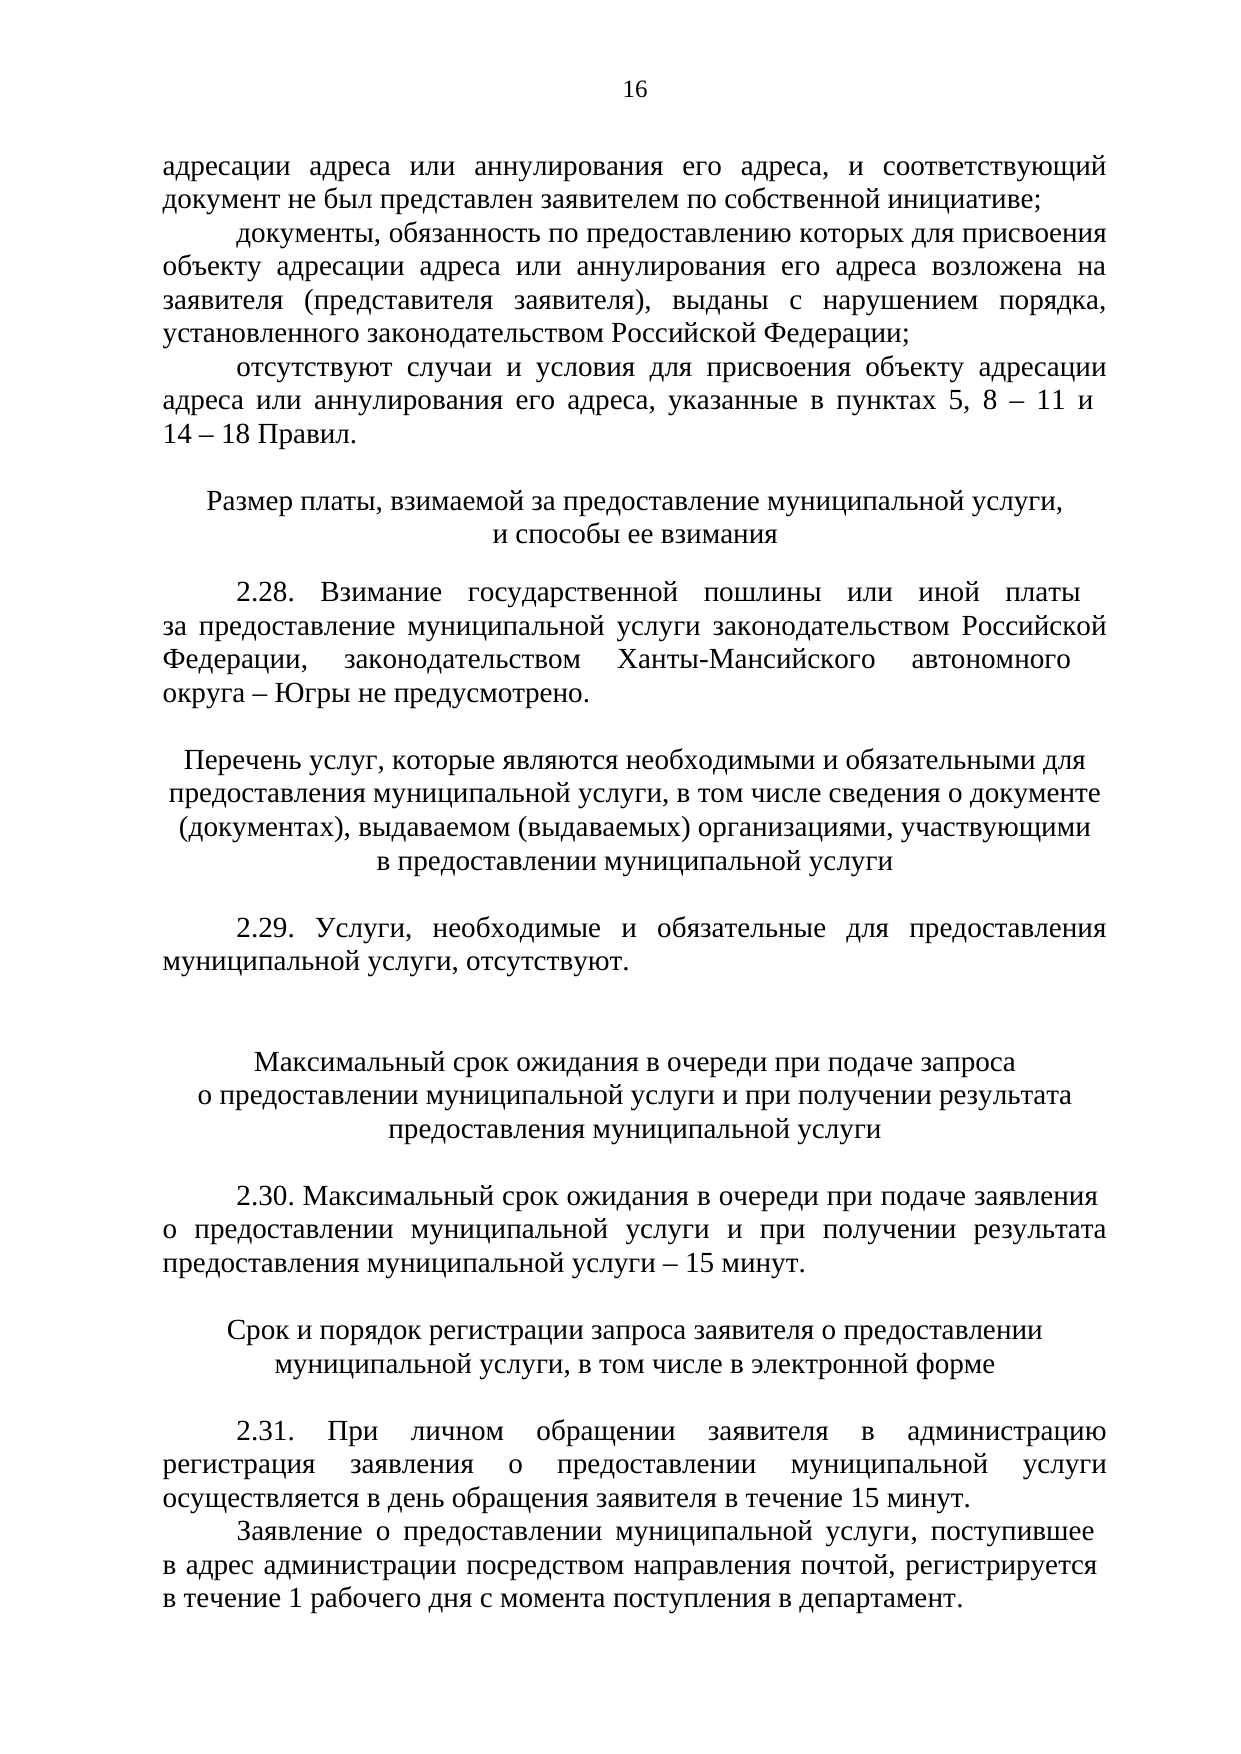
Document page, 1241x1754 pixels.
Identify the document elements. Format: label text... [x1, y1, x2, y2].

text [162, 148, 1107, 215]
text Максимальный срок ожидания в очереди при подаче запроса о предоставлении муниципальной услуги и при получении результата предоставления муниципальной услуги [162, 1044, 1107, 1144]
text Размер платы, взимаемой за предоставление муниципальной услуги, и способы ее взимания [162, 483, 1107, 550]
text документы, обязанность по предоставлению которых для присвоения объекту адресации адреса или аннулирования его адреса возложена на заявителя (представителя заявителя), выданы с нарушением порядка, установленного законодательством Российской Федерации; [162, 215, 1107, 349]
text предоставления муниципальной услуги, в том числе сведения о документе [162, 776, 1107, 809]
list Заявление о предоставлении муниципальной услуги, поступившее в адрес администрации посредством направления почтой, регистрируется в течение 1 рабочего дня с момента поступления в департамент. [162, 1513, 1107, 1614]
text 2.31. При личном обращении заявителя в администрацию регистрация заявления о предоставлении муниципальной услуги осуществляется в день обращения заявителя в течение 15 минут. [162, 1413, 1107, 1513]
text в предоставлении муниципальной услуги [162, 843, 1107, 876]
text Срок и порядок регистрации запроса заявителя о предоставлении муниципальной услуги, в том числе в электронной форме [162, 1312, 1107, 1379]
text отсутствуют случаи и условия для присвоения объекту адресации адреса или аннулирования его адреса, указанные в пунктах 5, 8 – 11 и 14 – 18 Правил. [162, 349, 1107, 449]
text 2.29. Услуги, необходимые и обязательные для предоставления муниципальной услуги, отсутствуют. [162, 910, 1107, 977]
text Перечень услуг, которые являются необходимыми и обязательными для [162, 742, 1107, 776]
text (документах), выдаваемом (выдаваемых) организациями, участвующими [162, 809, 1107, 843]
text 2.30. Максимальный срок ожидания в очереди при подаче заявления о предоставлении муниципальной услуги и при получении результата предоставления муниципальной услуги – 15 минут. [162, 1178, 1107, 1279]
text 2.28. Взимание государственной пошлины или иной платы за предоставление муниципальной услуги законодательством Российской Федерации, законодательством Ханты-Мансийского автономного округа – Югры не предусмотрено. [162, 574, 1107, 708]
